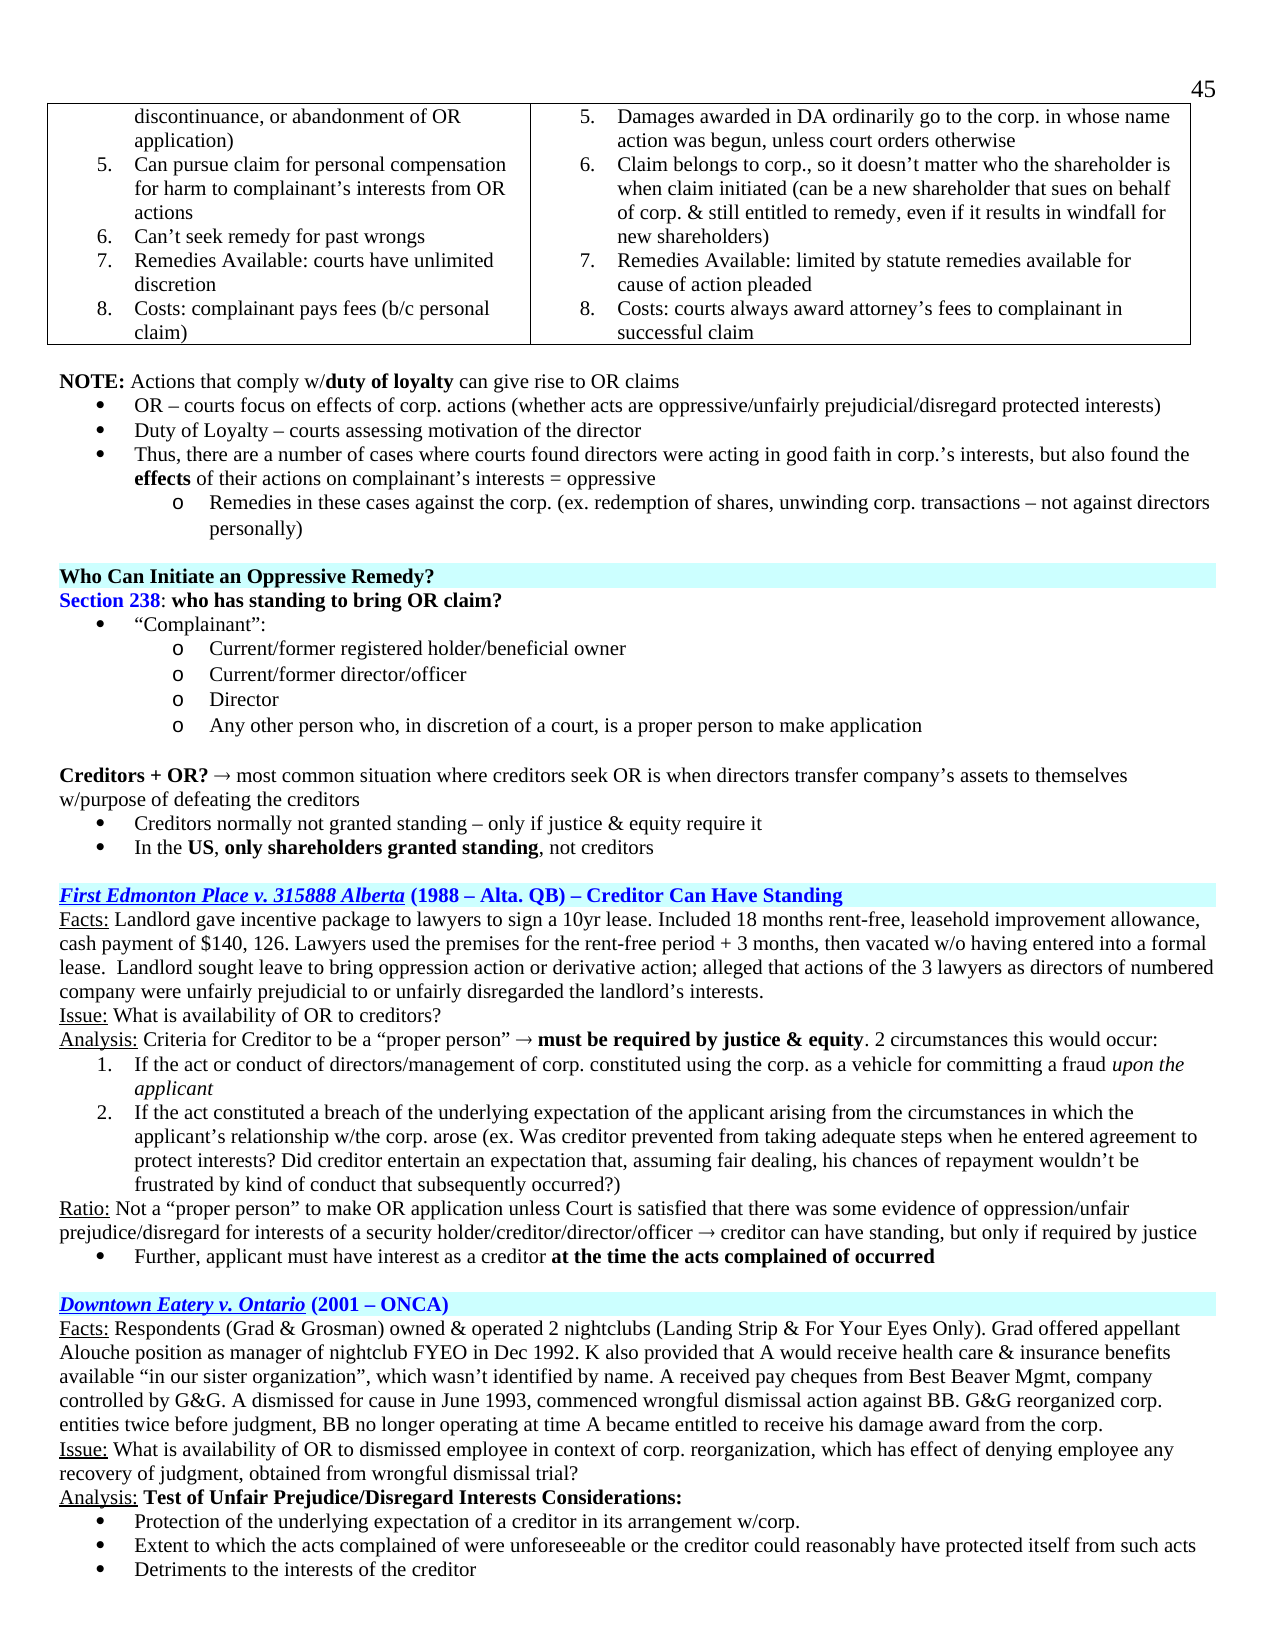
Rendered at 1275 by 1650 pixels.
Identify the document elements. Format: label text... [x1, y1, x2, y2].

list Extent to which the acts complained of were unforeseeable or the creditor could reasonably have protected itself from such acts [97, 1533, 1216, 1557]
list Creditors normally not granted standing – only if justice & equity require it [97, 811, 1216, 835]
text Ratio: Not a “proper person” to make OR application unless Court is satisfied that there was some evidence of oppression/unfair prejudice/disregard for interests of a security holder/creditor/director/officer creditor can have standing, but only if required by justice [59, 1196, 1216, 1244]
list Remedies in these cases against the corp. (ex. redemption of shares, unwinding corp. transactions – not against directors personally) [172, 490, 1216, 539]
text Creditors + OR? most common situation where creditors seek OR is when directors transfer company’s assets to themselves w/purpose of defeating the creditors [59, 763, 1216, 811]
list If the act constituted a breach of the underlying expectation of the applicant arising from the circumstances in which the applicant’s relationship w/the corp. arose (ex. Was creditor prevented from taking adequate steps when he entered agreement to protect interests? Did creditor entertain an expectation that, assuming fair dealing, his chances of repayment wouldn’t be frustrated by kind of conduct that subsequently occurred?) [97, 1099, 1216, 1196]
list Current/former director/officer [172, 661, 1216, 687]
text Facts: Respondents (Grad & Grosman) owned & operated 2 nightclubs (Landing Strip & For Your Eyes Only). Grad offered appellant Alouche position as manager of nightclub FYEO in Dec 1992. K also provided that A would receive health care & insurance benefits available “in our sister organization”, which wasn’t identified by name. A received pay cheques from Best Beaver Mgmt, company controlled by G&G. A dismissed for cause in June 1993, commenced wrongful dismissal action against BB. G&G reorganized corp. entities twice before judgment, BB no longer operating at time A became entitled to receive his damage award from the corp. [59, 1316, 1216, 1436]
list Current/former registered holder/beneficial owner [172, 636, 1216, 661]
list Thus, there are a number of cases where courts found directors were acting in good faith in corp.’s interests, but also found the effects of their actions on complainant’s interests = oppressive [97, 442, 1216, 490]
text Analysis: Test of Unfair Prejudice/Disregard Interests Considerations: [59, 1484, 1216, 1509]
list In the US, only shareholders granted standing, not creditors [97, 835, 1216, 859]
list Any other person who, in discretion of a court, is a proper person to make application [172, 713, 1216, 739]
text Issue: What is availability of OR to creditors? [59, 1003, 1216, 1027]
subtitle First Edmonton Place v. 315888 Alberta (1988 – Alta. QB) – Creditor Can Have Standing [59, 883, 1216, 907]
text Issue: What is availability of OR to dismissed employee in context of corp. reorganization, which has effect of denying employee any recovery of judgment, obtained from wrongful dismissal trial? [59, 1436, 1216, 1484]
text Section 238: who has standing to bring OR claim? [59, 588, 1216, 612]
subtitle Downtown Eatery v. Ontario (2001 – ONCA) [59, 1292, 1216, 1316]
list Detriments to the interests of the creditor [97, 1557, 1216, 1581]
text Facts: Landlord gave incentive package to lawyers to sign a 10yr lease. Included 18 months rent-free, leasehold improvement allowance, cash payment of $140, 126. Lawyers used the premises for the rent-free period + 3 months, then vacated w/o having entered into a formal lease. Landlord sought leave to bring oppression action or derivative action; alleged that actions of the 3 lawyers as directors of numbered company were unfairly prejudicial to or unfairly disregarded the landlord’s interests. [59, 907, 1216, 1003]
list Further, applicant must have interest as a creditor at the time the acts complained of occurred [97, 1244, 1216, 1268]
list OR – courts focus on effects of corp. actions (whether acts are oppressive/unfairly prejudicial/disregard protected interests) [97, 393, 1216, 417]
list Duty of Loyalty – courts assessing motivation of the director [97, 417, 1216, 442]
text Analysis: Criteria for Creditor to be a “proper person” must be required by justice & equity. 2 circumstances this would occur: [59, 1027, 1216, 1051]
list Protection of the underlying expectation of a creditor in its arrangement w/corp. [97, 1509, 1216, 1533]
list “Complainant”: [97, 612, 1216, 636]
list Director [172, 687, 1216, 713]
list If the act or conduct of directors/management of corp. constituted using the corp. as a vehicle for committing a fraud upon the applicant [97, 1051, 1216, 1099]
subtitle Who Can Initiate an Oppressive Remedy? [59, 563, 1216, 588]
text NOTE: Actions that comply w/duty of loyalty can give rise to OR claims [59, 369, 1216, 393]
